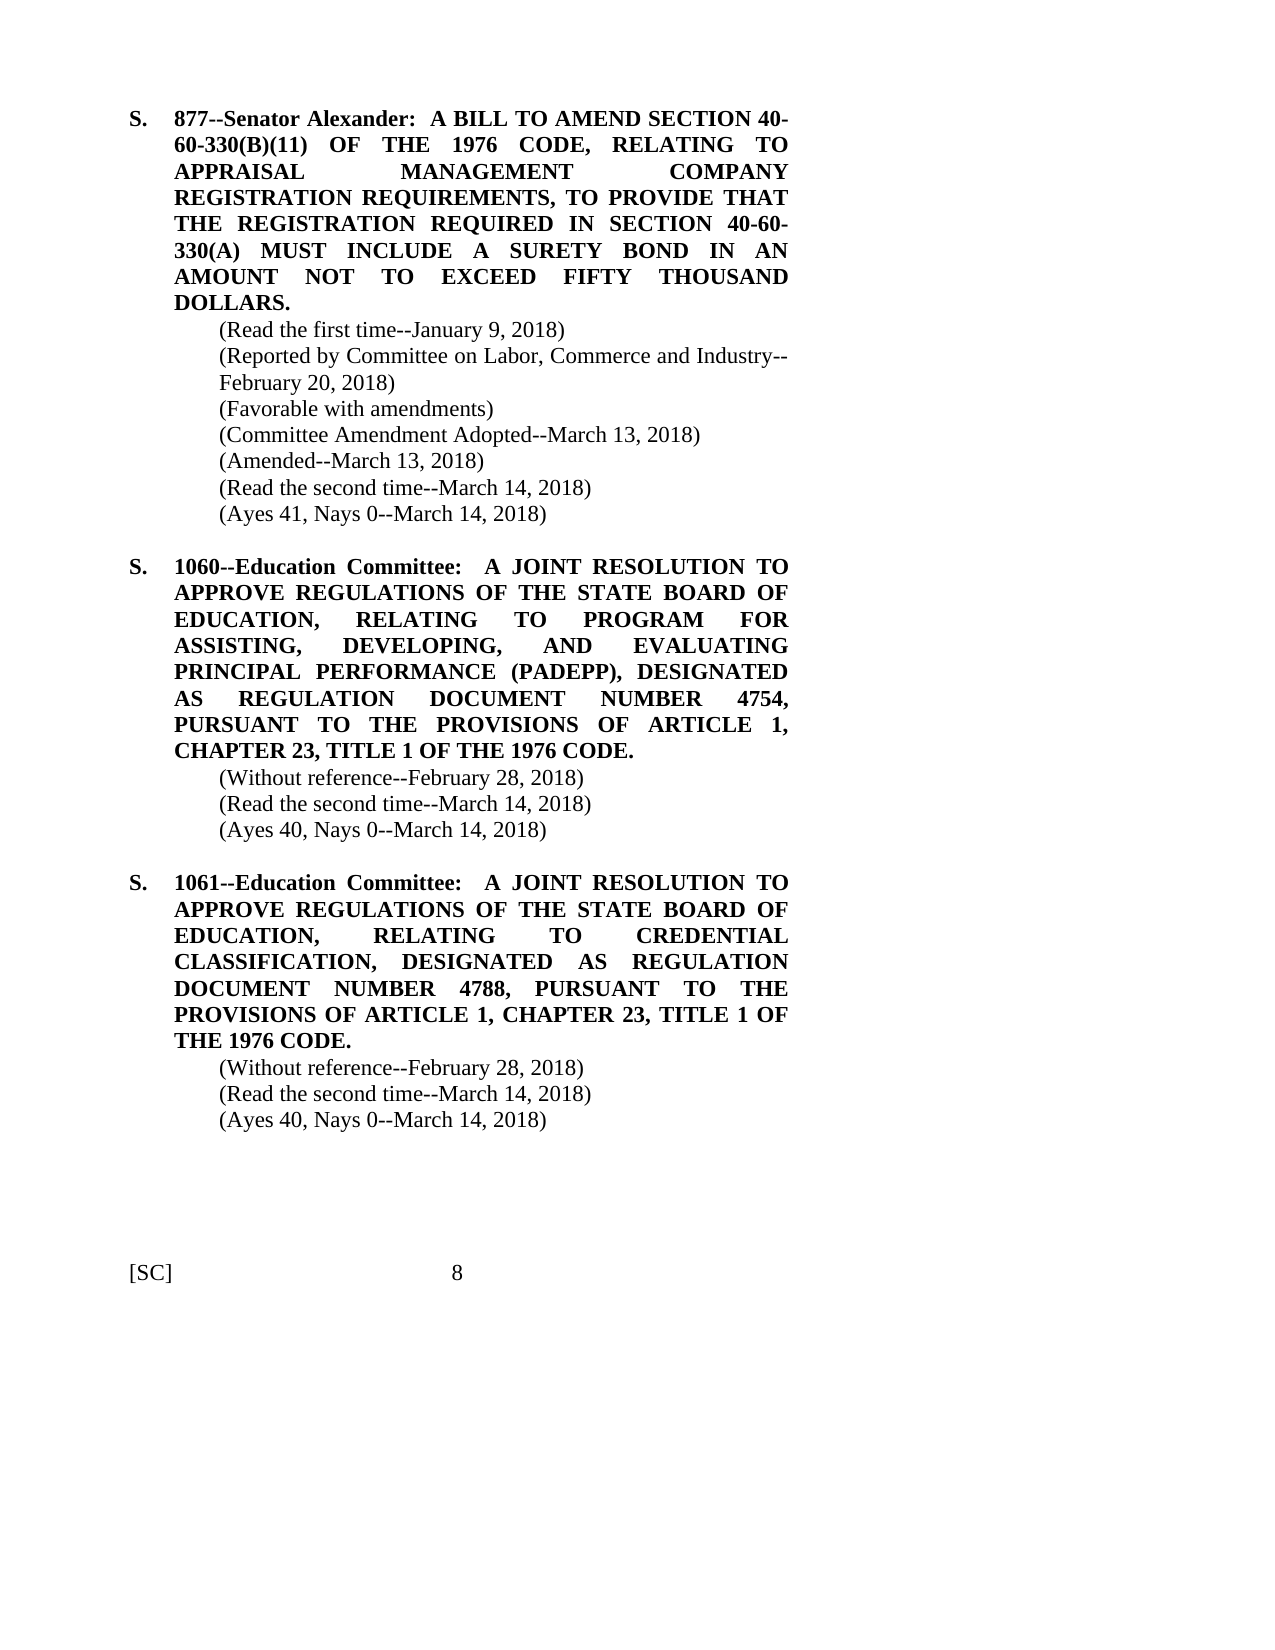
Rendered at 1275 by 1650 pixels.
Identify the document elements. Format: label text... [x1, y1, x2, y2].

text (Without reference--February 28, 2018) [219, 1054, 789, 1080]
title S. 877--Senator Alexander: A BILL TO AMEND SECTION 40-60-330(B)(11) OF THE 1976 CODE, RELATING TO APPRAISAL MANAGEMENT COMPANY REGISTRATION REQUIREMENTS, TO PROVIDE THAT THE REGISTRATION REQUIRED IN SECTION 40-60- 330(A) MUST INCLUDE A SURETY BOND IN AN AMOUNT NOT TO EXCEED FIFTY THOUSAND DOLLARS. [129, 105, 789, 316]
text (Favorable with amendments) [219, 395, 789, 421]
text (Ayes 40, Nays 0--March 14, 2018) [219, 1106, 789, 1133]
title S. 1060--Education Committee: A JOINT RESOLUTION TO APPROVE REGULATIONS OF THE STATE BOARD OF EDUCATION, RELATING TO PROGRAM FOR ASSISTING, DEVELOPING, AND EVALUATING PRINCIPAL PERFORMANCE (PADEPP), DESIGNATED AS REGULATION DOCUMENT NUMBER 4754, PURSUANT TO THE PROVISIONS OF ARTICLE 1, CHAPTER 23, TITLE 1 OF THE 1976 CODE. [129, 553, 789, 764]
text (Read the first time--January 9, 2018) [219, 316, 789, 342]
text (Ayes 40, Nays 0--March 14, 2018) [219, 817, 789, 843]
text (Read the second time--March 14, 2018) [219, 474, 789, 500]
text (Reported by Committee on Labor, Commerce and Industry--February 20, 2018) [219, 342, 789, 395]
text (Without reference--February 28, 2018) [219, 764, 789, 790]
text (Amended--March 13, 2018) [219, 448, 789, 474]
title S. 1061--Education Committee: A JOINT RESOLUTION TO APPROVE REGULATIONS OF THE STATE BOARD OF EDUCATION, RELATING TO CREDENTIAL CLASSIFICATION, DESIGNATED AS REGULATION DOCUMENT NUMBER 4788, PURSUANT TO THE PROVISIONS OF ARTICLE 1, CHAPTER 23, TITLE 1 OF THE 1976 CODE. [129, 869, 789, 1054]
text (Read the second time--March 14, 2018) [219, 790, 789, 817]
text (Committee Amendment Adopted--March 13, 2018) [219, 421, 789, 448]
text (Read the second time--March 14, 2018) [219, 1080, 789, 1106]
text (Ayes 41, Nays 0--March 14, 2018) [219, 500, 789, 527]
